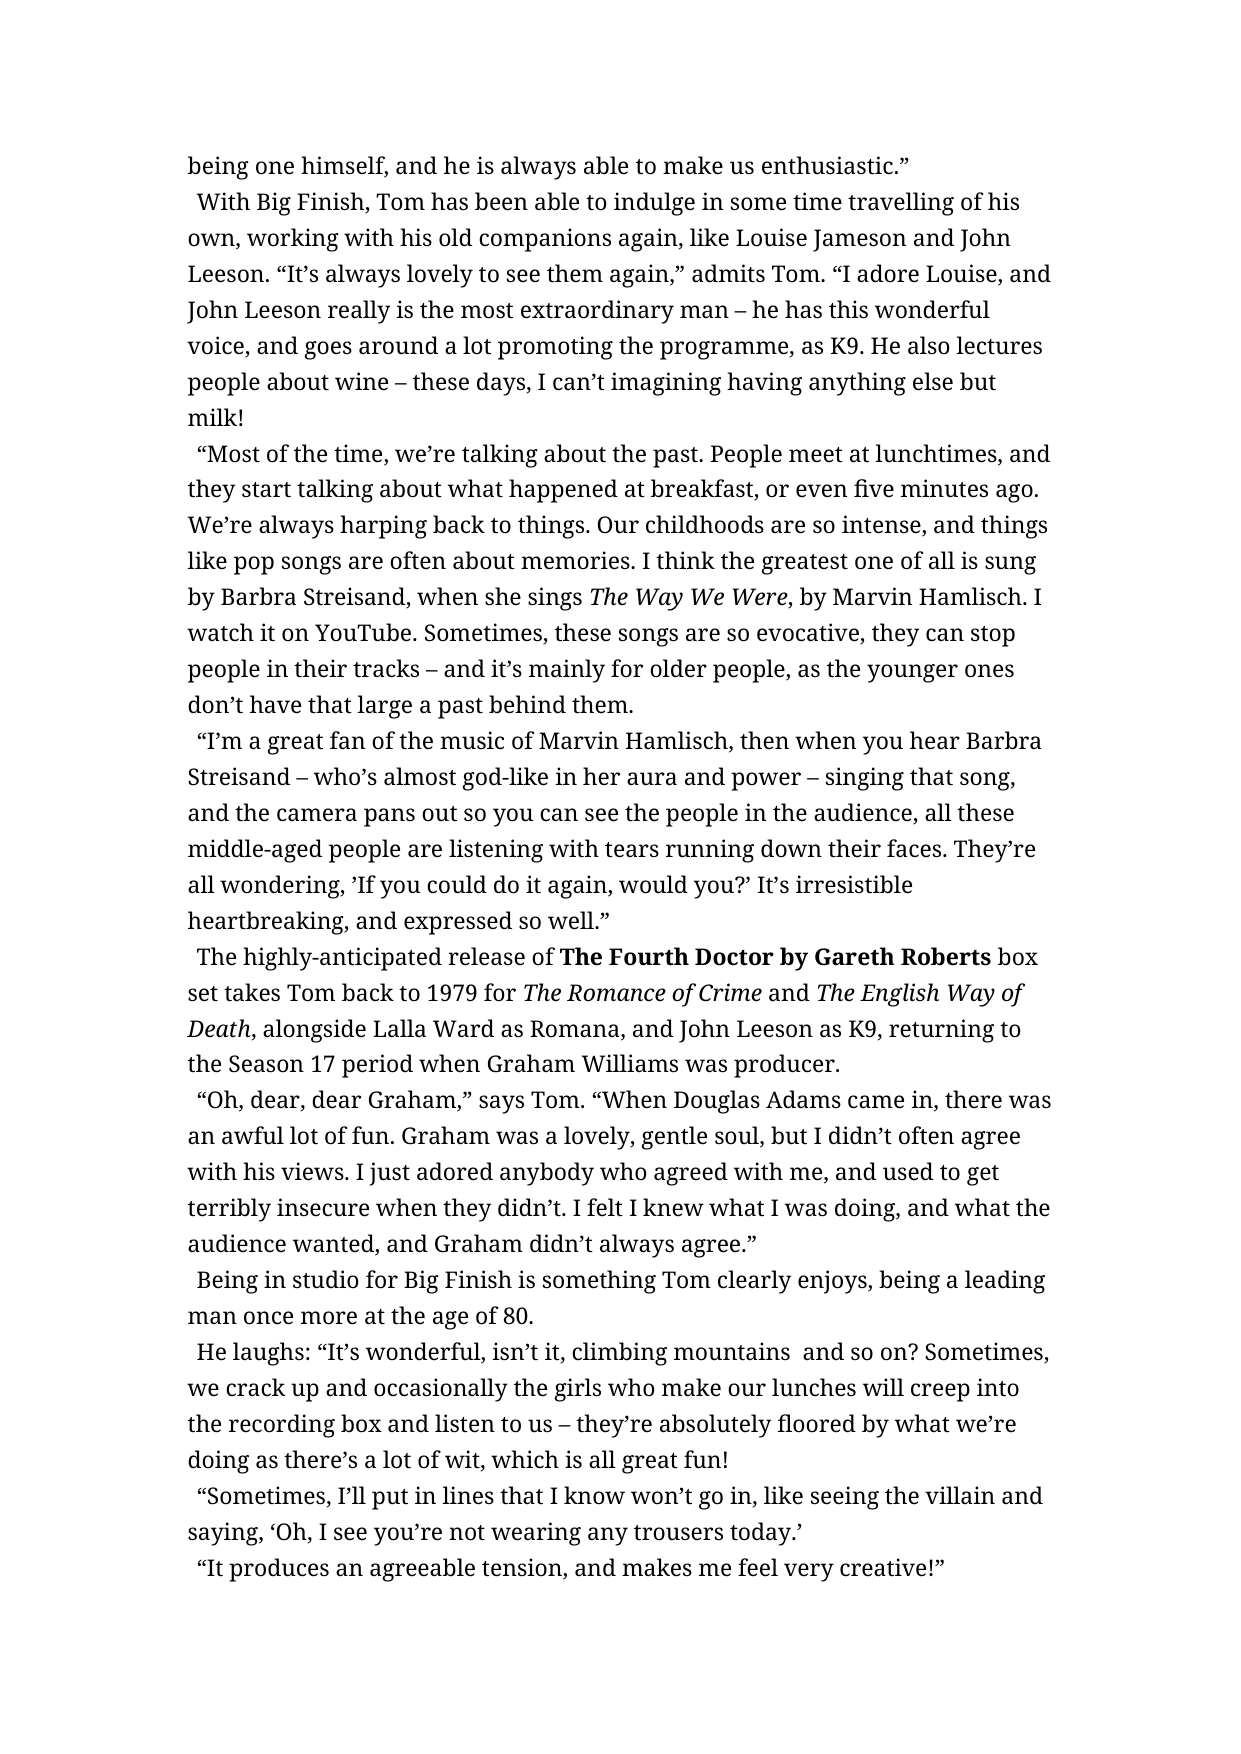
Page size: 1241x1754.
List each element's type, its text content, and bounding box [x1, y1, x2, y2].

text The highly-anticipated release of The Fourth Doctor by Gareth Roberts box set takes Tom back to 1979 for The Romance of Crime and The English Way of Death, alongside Lalla Ward as Romana, and John Leeson as K9, returning to the Season 17 period when Graham Williams was producer. [187, 941, 1053, 1080]
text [187, 150, 1053, 181]
text “I’m a great fan of the music of Marvin Hamlisch, then when you hear Barbra Streisand – who’s almost god-like in her aura and power – singing that song, and the camera pans out so you can see the people in the audience, all these middle-aged people are listening with tears running down their faces. They’re all wondering, ’If you could do it again, would you?’ It’s irresistible heartbreaking, and expressed so well.” [187, 725, 1053, 936]
text “It produces an agreeable tension, and makes me feel very creative!” [187, 1552, 1053, 1583]
text “Most of the time, we’re talking about the past. People meet at lunchtimes, and they start talking about what happened at breakfast, or even five minutes ago. We’re always harping back to things. Our childhoods are so intense, and things like pop songs are often about memories. I think the greatest one of all is sung by Barbra Streisand, when she sings The Way We Were, by Marvin Hamlisch. I watch it on YouTube. Sometimes, these songs are so evocative, they can stop people in their tracks – and it’s mainly for older people, as the younger ones don’t have that large a past behind them. [187, 437, 1053, 720]
text He laughs: “It’s wonderful, isn’t it, climbing mountains and so on? Sometimes, we crack up and occasionally the girls who make our lunches will creep into the recording box and listen to us – they’re absolutely floored by what we’re doing as there’s a lot of wit, which is all great fun! [187, 1336, 1053, 1475]
text With Big Finish, Tom has been able to indulge in some time travelling of his own, working with his old companions again, like Louise Jameson and John Leeson. “It’s always lovely to see them again,” admits Tom. “I adore Louise, and John Leeson really is the most extraordinary man – he has this wonderful voice, and goes around a lot promoting the programme, as K9. He also lectures people about wine – these days, I can’t imagining having anything else but milk! [187, 186, 1053, 433]
text Being in studio for Big Finish is something Tom clearly enjoys, being a leading man once more at the age of 80. [187, 1264, 1053, 1331]
text “Sometimes, I’ll put in lines that I know won’t go in, like seeing the villain and saying, ‘Oh, I see you’re not wearing any trousers today.’ [187, 1480, 1053, 1547]
text “Oh, dear, dear Graham,” says Tom. “When Douglas Adams came in, there was an awful lot of fun. Graham was a lovely, gentle soul, but I didn’t often agree with his views. I just adored anybody who agreed with me, and used to get terribly insecure when they didn’t. I felt I knew what I was doing, and what the audience wanted, and Graham didn’t always agree.” [187, 1084, 1053, 1259]
